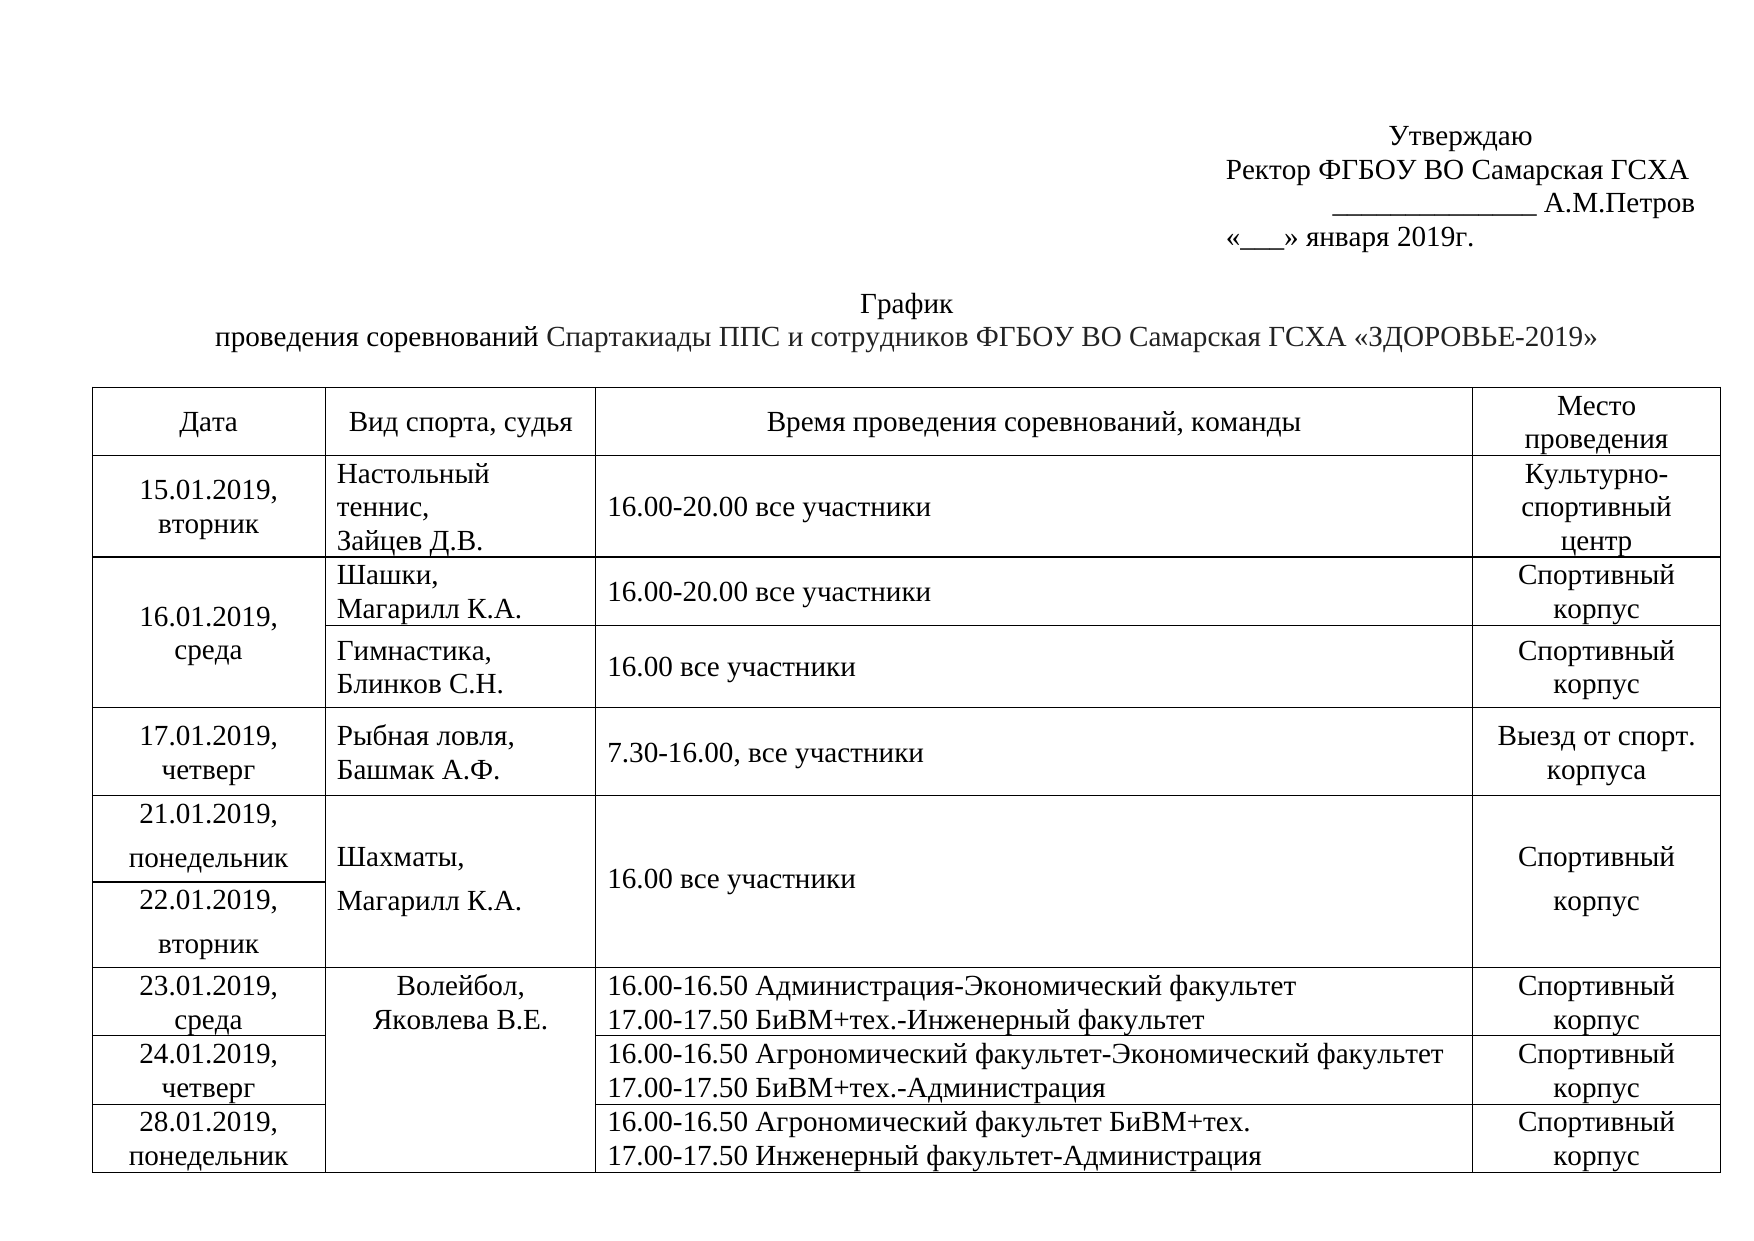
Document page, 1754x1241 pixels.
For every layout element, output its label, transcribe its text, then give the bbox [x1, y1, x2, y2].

table_cell Спортивный корпус [1473, 626, 1720, 707]
table_header Дата [93, 388, 325, 455]
table_cell 21.01.2019, понедельник [93, 796, 325, 881]
table_header Место проведения [1473, 388, 1720, 455]
table_cell 16.00 все участники [596, 626, 1472, 707]
table_cell 23.01.2019, среда [93, 968, 325, 1035]
table_cell 16.00-20.00 все участники [596, 558, 1472, 624]
table_cell Шашки, Магарилл К.А. [326, 558, 595, 624]
table_cell 16.00-20.00 все участники [596, 456, 1472, 556]
table_header Вид спорта, судья [326, 388, 595, 455]
table_cell Выезд от спорт. корпуса [1473, 708, 1720, 795]
table_cell Спортивный корпус [1473, 1036, 1720, 1103]
table_cell Настольный теннис, Зайцев Д.В. [326, 456, 595, 556]
text проведения соревнований Спартакиады ППС и сотрудников ФГБОУ ВО Самарская ГСХА «ЗДОРОВЬЕ-2019» [118, 319, 1695, 353]
table_cell Спортивный корпус [1473, 1105, 1720, 1172]
table_cell 16.01.2019, среда [93, 558, 325, 707]
table_cell Волейбол, Яковлева В.Е. [326, 968, 595, 1172]
table_cell Гимнастика, Блинков С.Н. [326, 626, 595, 707]
table_cell 16.00-16.50 Агрономический факультет БиВМ+тех. 17.00-17.50 Инженерный факультет-Администрация [596, 1105, 1472, 1172]
table_header Время проведения соревнований, команды [596, 388, 1472, 455]
table_cell Спортивный корпус [1473, 796, 1720, 967]
text Утверждаю [1226, 118, 1695, 152]
table_cell Спортивный корпус [1473, 968, 1720, 1035]
text ______________ А.М.Петров [1226, 185, 1695, 219]
table_cell Спортивный корпус [1473, 558, 1720, 624]
table_cell Шахматы, Магарилл К.А. [326, 796, 595, 967]
table_cell 7.30-16.00, все участники [596, 708, 1472, 795]
table_cell 22.01.2019, вторник [93, 883, 325, 967]
table_cell 28.01.2019, понедельник [93, 1105, 325, 1172]
text «___» января 2019г. [1226, 219, 1695, 252]
table_cell 16.00 все участники [596, 796, 1472, 967]
table_cell 16.00-16.50 Администрация-Экономический факультет 17.00-17.50 БиВМ+тех.-Инженерный факультет [596, 968, 1472, 1035]
table_cell 17.01.2019, четверг [93, 708, 325, 795]
table_cell 15.01.2019, вторник [93, 456, 325, 556]
table_cell 16.00-16.50 Агрономический факультет-Экономический факультет 17.00-17.50 БиВМ+тех.-Администрация [596, 1036, 1472, 1103]
table_cell 24.01.2019, четверг [93, 1036, 325, 1103]
text Ректор ФГБОУ ВО Самарская ГСХА [1226, 152, 1695, 185]
table_cell Культурно-спортивный центр [1473, 456, 1720, 556]
text График [118, 286, 1695, 319]
table_cell Рыбная ловля, Башмак А.Ф. [326, 708, 595, 795]
